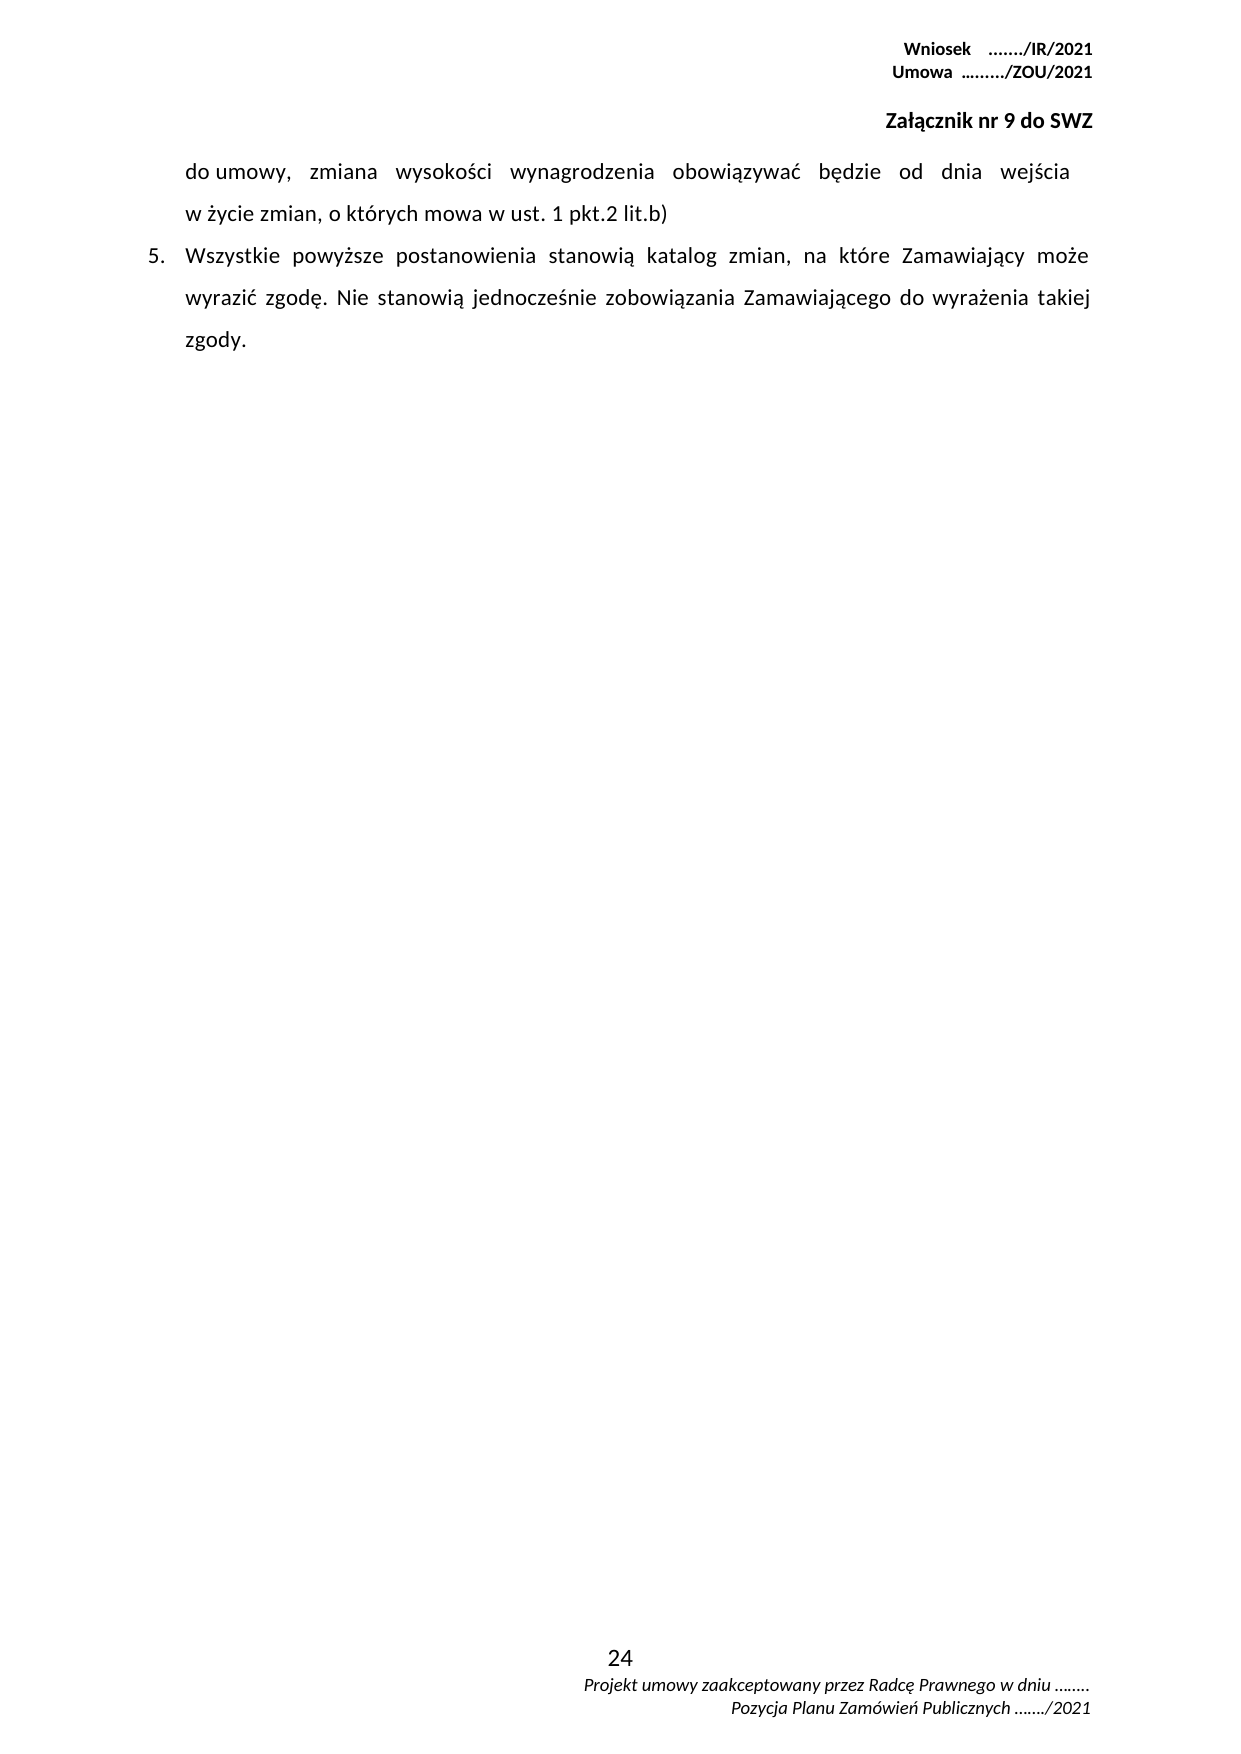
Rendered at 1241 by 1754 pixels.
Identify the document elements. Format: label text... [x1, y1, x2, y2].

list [148, 157, 1091, 227]
list Wszystkie powyższe postanowienia stanowią katalog zmian, na które Zamawiający może wyrazić zgodę. Nie stanowią jednocześnie zobowiązania Zamawiającego do wyrażenia takiej zgody. [148, 241, 1091, 353]
